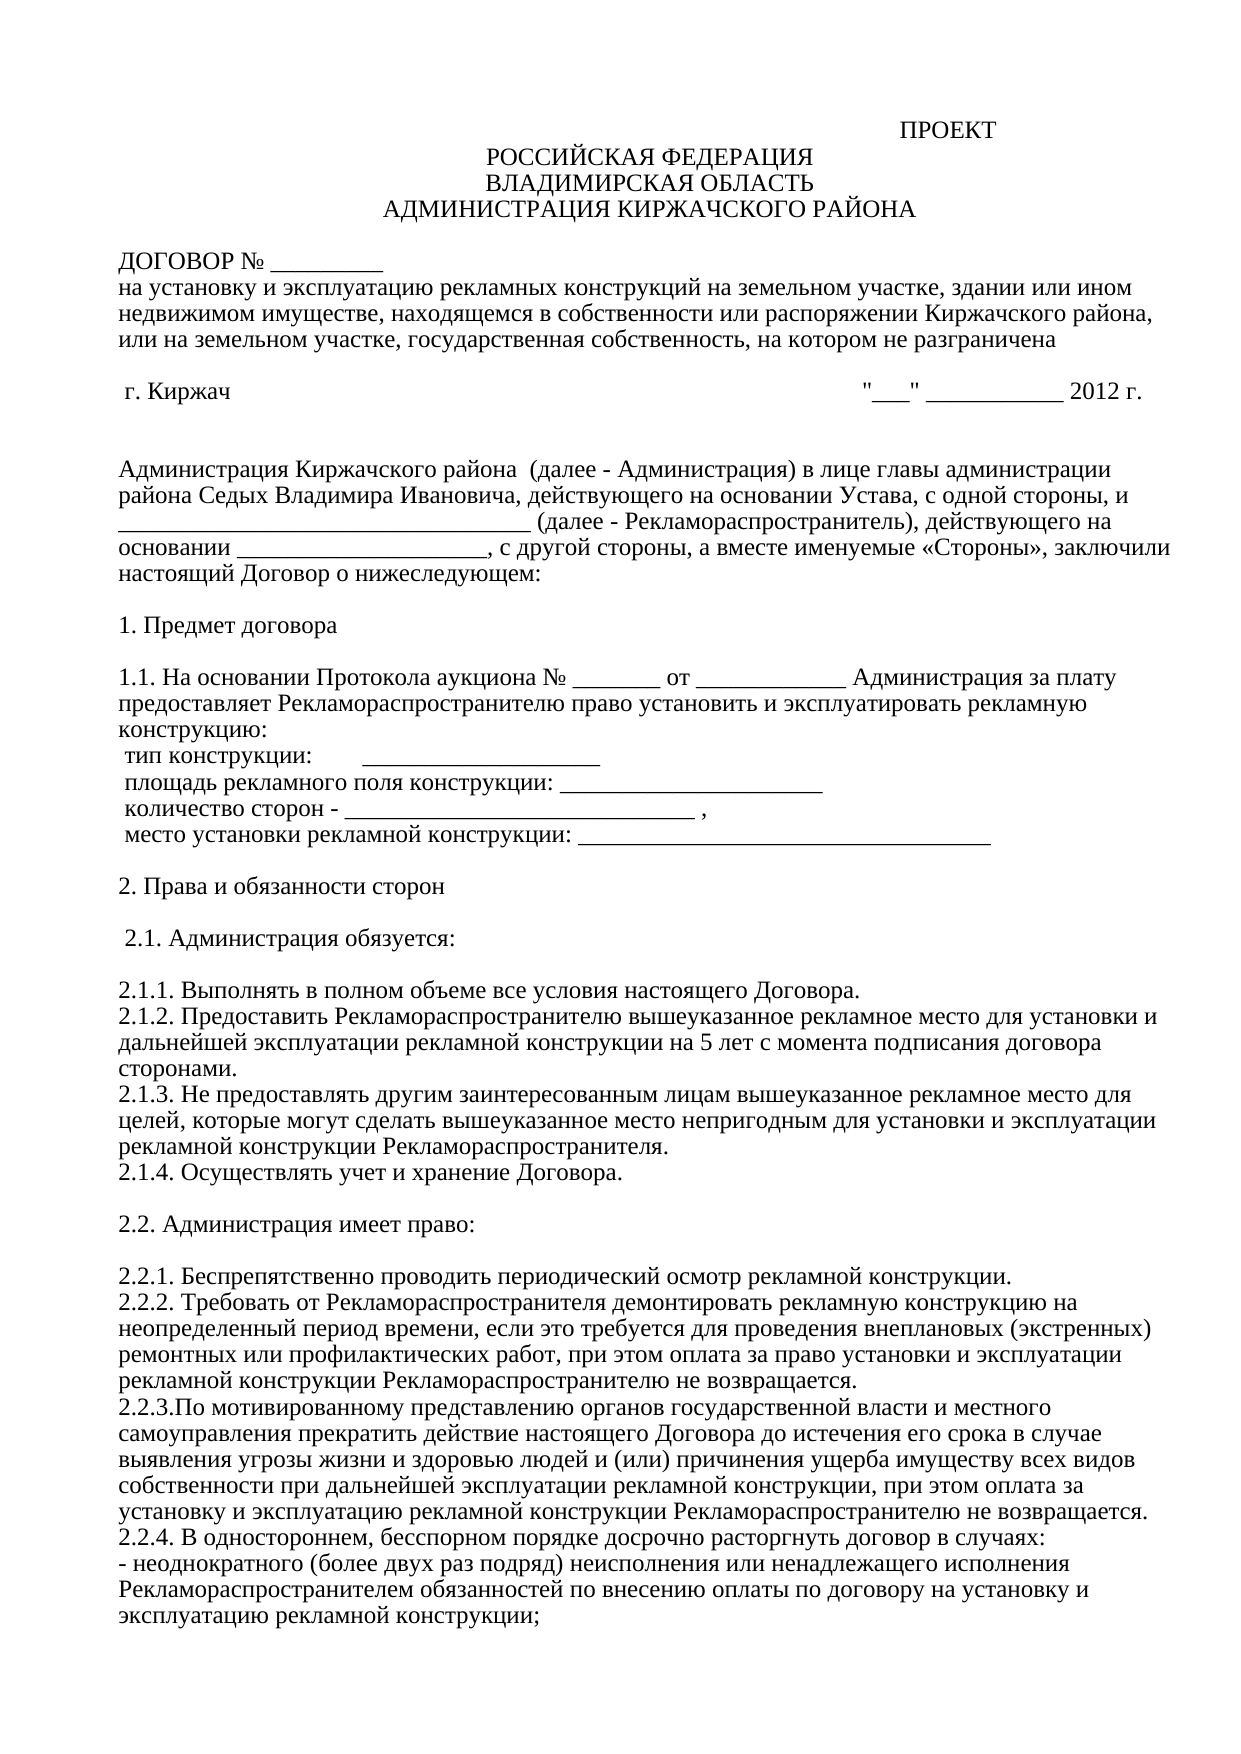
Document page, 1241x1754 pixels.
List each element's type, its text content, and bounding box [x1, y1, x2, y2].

text РОССИЙСКАЯ ФЕДЕРАЦИЯ [118, 144, 1181, 170]
text 1. Предмет договора [118, 613, 1181, 639]
text 2.2.2. Требовать от Рекламораспространителя демонтировать рекламную конструкцию на неопределенный период времени, если это требуется для проведения внеплановых (экстренных) ремонтных или профилактических работ, при этом оплата за право установки и эксплуатации рекламной конструкции Рекламораспространителю не возвращается. [118, 1290, 1181, 1394]
text площадь рекламного поля конструкции: _____________________ [118, 769, 1181, 795]
text 2.2.3.По мотивированному представлению органов государственной власти и местного самоуправления прекратить действие настоящего Договора до истечения его срока в случае выявления угрозы жизни и здоровью людей и (или) причинения ущерба имуществу всех видов собственности при дальнейшей эксплуатации рекламной конструкции, при этом оплата за установку и эксплуатацию рекламной конструкции Рекламораспространителю не возвращается. [118, 1394, 1181, 1524]
text 2.1.3. Не предоставлять другим заинтересованным лицам вышеуказанное рекламное место для целей, которые могут сделать вышеуказанное место непригодным для установки и эксплуатации рекламной конструкции Рекламораспространителя. [118, 1082, 1181, 1160]
text 2.1.1. Выполнять в полном объеме все условия настоящего Договора. [118, 977, 1181, 1003]
text АДМИНИСТРАЦИЯ КИРЖАЧСКОГО РАЙОНА [118, 196, 1181, 222]
text 1.1. На основании Протокола аукциона № _______ от ____________ Администрация за плату предоставляет Рекламораспространителю право установить и эксплуатировать рекламную конструкцию: [118, 665, 1181, 743]
text г. Киржач "___" ___________ 2012 г. [118, 378, 1181, 404]
text 2.2.1. Беспрепятственно проводить периодический осмотр рекламной конструкции. [118, 1264, 1181, 1290]
text 2.2.4. В одностороннем, бесспорном порядке досрочно расторгнуть договор в случаях: [118, 1524, 1181, 1550]
text 2.2. Администрация имеет право: [118, 1212, 1181, 1238]
text 2. Права и обязанности сторон [118, 873, 1181, 899]
text ПРОЕКТ [118, 118, 1181, 144]
text тип конструкции: ___________________ [118, 743, 1181, 769]
text место установки рекламной конструкции: _________________________________ [118, 821, 1181, 847]
text 2.1. Администрация обязуется: [118, 925, 1181, 951]
text 2.1.4. Осуществлять учет и хранение Договора. [118, 1160, 1181, 1186]
text ДОГОВОР № _________ [118, 248, 1181, 274]
text Администрация Киржачского района (далее - Администрация) в лице главы администрации района Седых Владимира Ивановича, действующего на основании Устава, с одной стороны, и _________________________________ (далее - Рекламораспространитель), действующего на основании ____________________, с другой стороны, а вместе именуемые «Стороны», заключили настоящий Договор о нижеследующем: [118, 457, 1181, 587]
text ВЛАДИМИРСКАЯ ОБЛАСТЬ [118, 170, 1181, 196]
text на установку и эксплуатацию рекламных конструкций на земельном участке, здании или ином недвижимом имуществе, находящемся в собственности или распоряжении Киржачского района, или на земельном участке, государственная собственность, на котором не разграничена [118, 274, 1181, 352]
text 2.1.2. Предоставить Рекламораспространителю вышеуказанное рекламное место для установки и дальнейшей эксплуатации рекламной конструкции на 5 лет с момента подписания договора сторонами. [118, 1003, 1181, 1082]
text - неоднократного (более двух раз подряд) неисполнения или ненадлежащего исполнения Рекламораспространителем обязанностей по внесению оплаты по договору на установку и эксплуатацию рекламной конструкции; [118, 1550, 1181, 1628]
text количество сторон - ____________________________ , [118, 795, 1181, 821]
